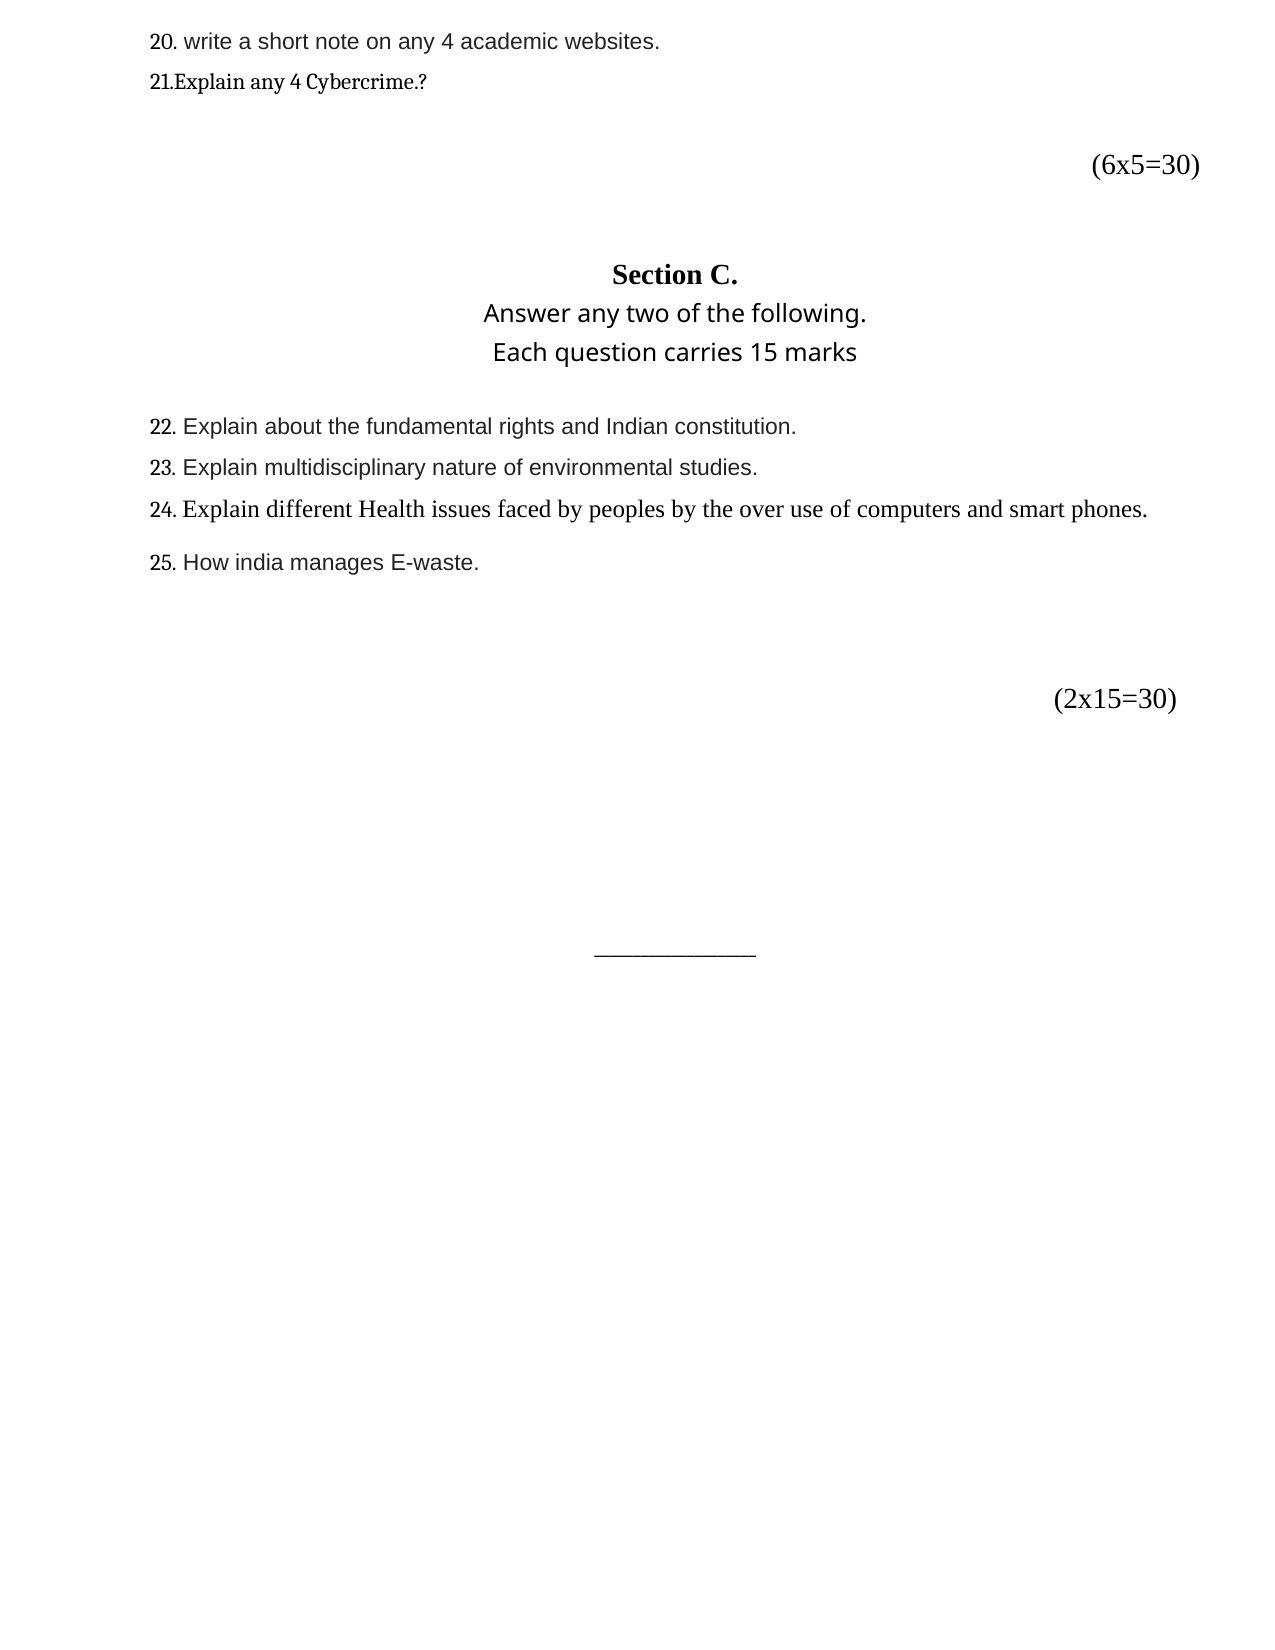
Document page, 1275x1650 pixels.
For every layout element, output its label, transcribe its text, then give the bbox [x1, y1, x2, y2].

text 25. How india manages E-waste. [150, 548, 1200, 576]
text _____________________ [150, 934, 1200, 960]
text 24. Explain different Health issues faced by peoples by the over use of computers and smart phones. [150, 494, 1200, 523]
text Each question carries 15 marks [150, 334, 1200, 369]
text Answer any two of the following. [150, 295, 1200, 329]
text 20. write a short note on any 4 academic websites. [150, 28, 1200, 55]
text Section C. [150, 257, 1200, 290]
text 21.Explain any 4 Cybercrime.? [150, 69, 1200, 95]
text 22. Explain about the fundamental rights and Indian constitution. [150, 413, 1200, 440]
text (2x15=30) [150, 681, 1200, 714]
text (6x5=30) [150, 147, 1200, 180]
text 23. Explain multidisciplinary nature of environmental studies. [150, 454, 1200, 481]
